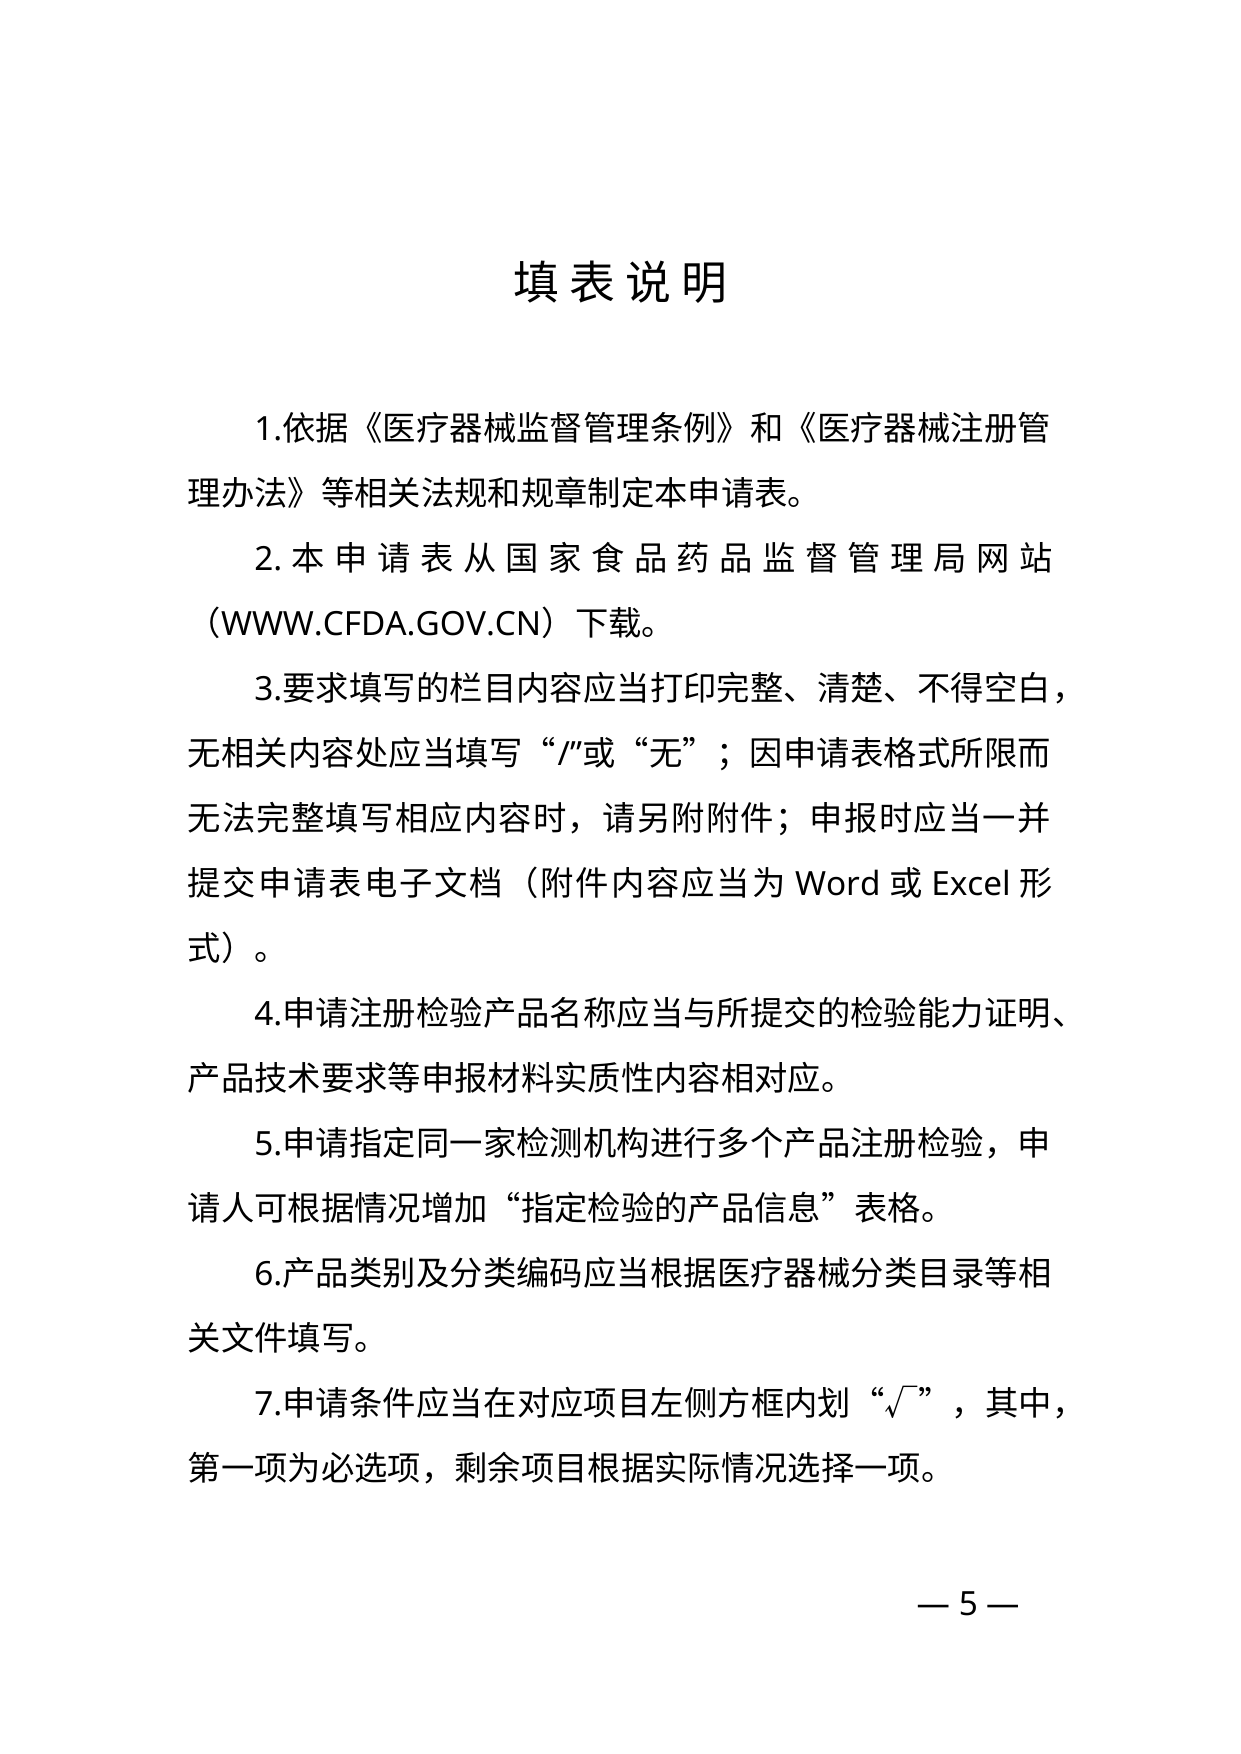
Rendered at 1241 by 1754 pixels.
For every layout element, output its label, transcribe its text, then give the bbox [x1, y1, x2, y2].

text 3.要求填写的栏目内容应当打印完整、清楚、不得空白，无相关内容处应当填写“/”或“无”；因申请表格式所限而无法完整填写相应内容时，请另附附件；申报时应当一并提交申请表电子文档（附件内容应当为Word或Excel形式）。 [187, 653, 1053, 978]
text 1.依据《医疗器械监督管理条例》和《医疗器械注册管理办法》等相关法规和规章制定本申请表。 [187, 393, 1053, 523]
text 6.产品类别及分类编码应当根据医疗器械分类目录等相关文件填写。 [187, 1238, 1053, 1368]
text 4.申请注册检验产品名称应当与所提交的检验能力证明、产品技术要求等申报材料实质性内容相对应。 [187, 978, 1053, 1108]
text 2.本申请表从国家食品药品监督管理局网站（WWW.CFDA.GOV.CN）下载。 [187, 523, 1053, 653]
text 填 表 说 明 [187, 231, 1053, 328]
text 7.申请条件应当在对应项目左侧方框内划“√”，其中，第一项为必选项，剩余项目根据实际情况选择一项。 [187, 1368, 1053, 1498]
text 5.申请指定同一家检测机构进行多个产品注册检验，申请人可根据情况增加“指定检验的产品信息”表格。 [187, 1108, 1053, 1238]
